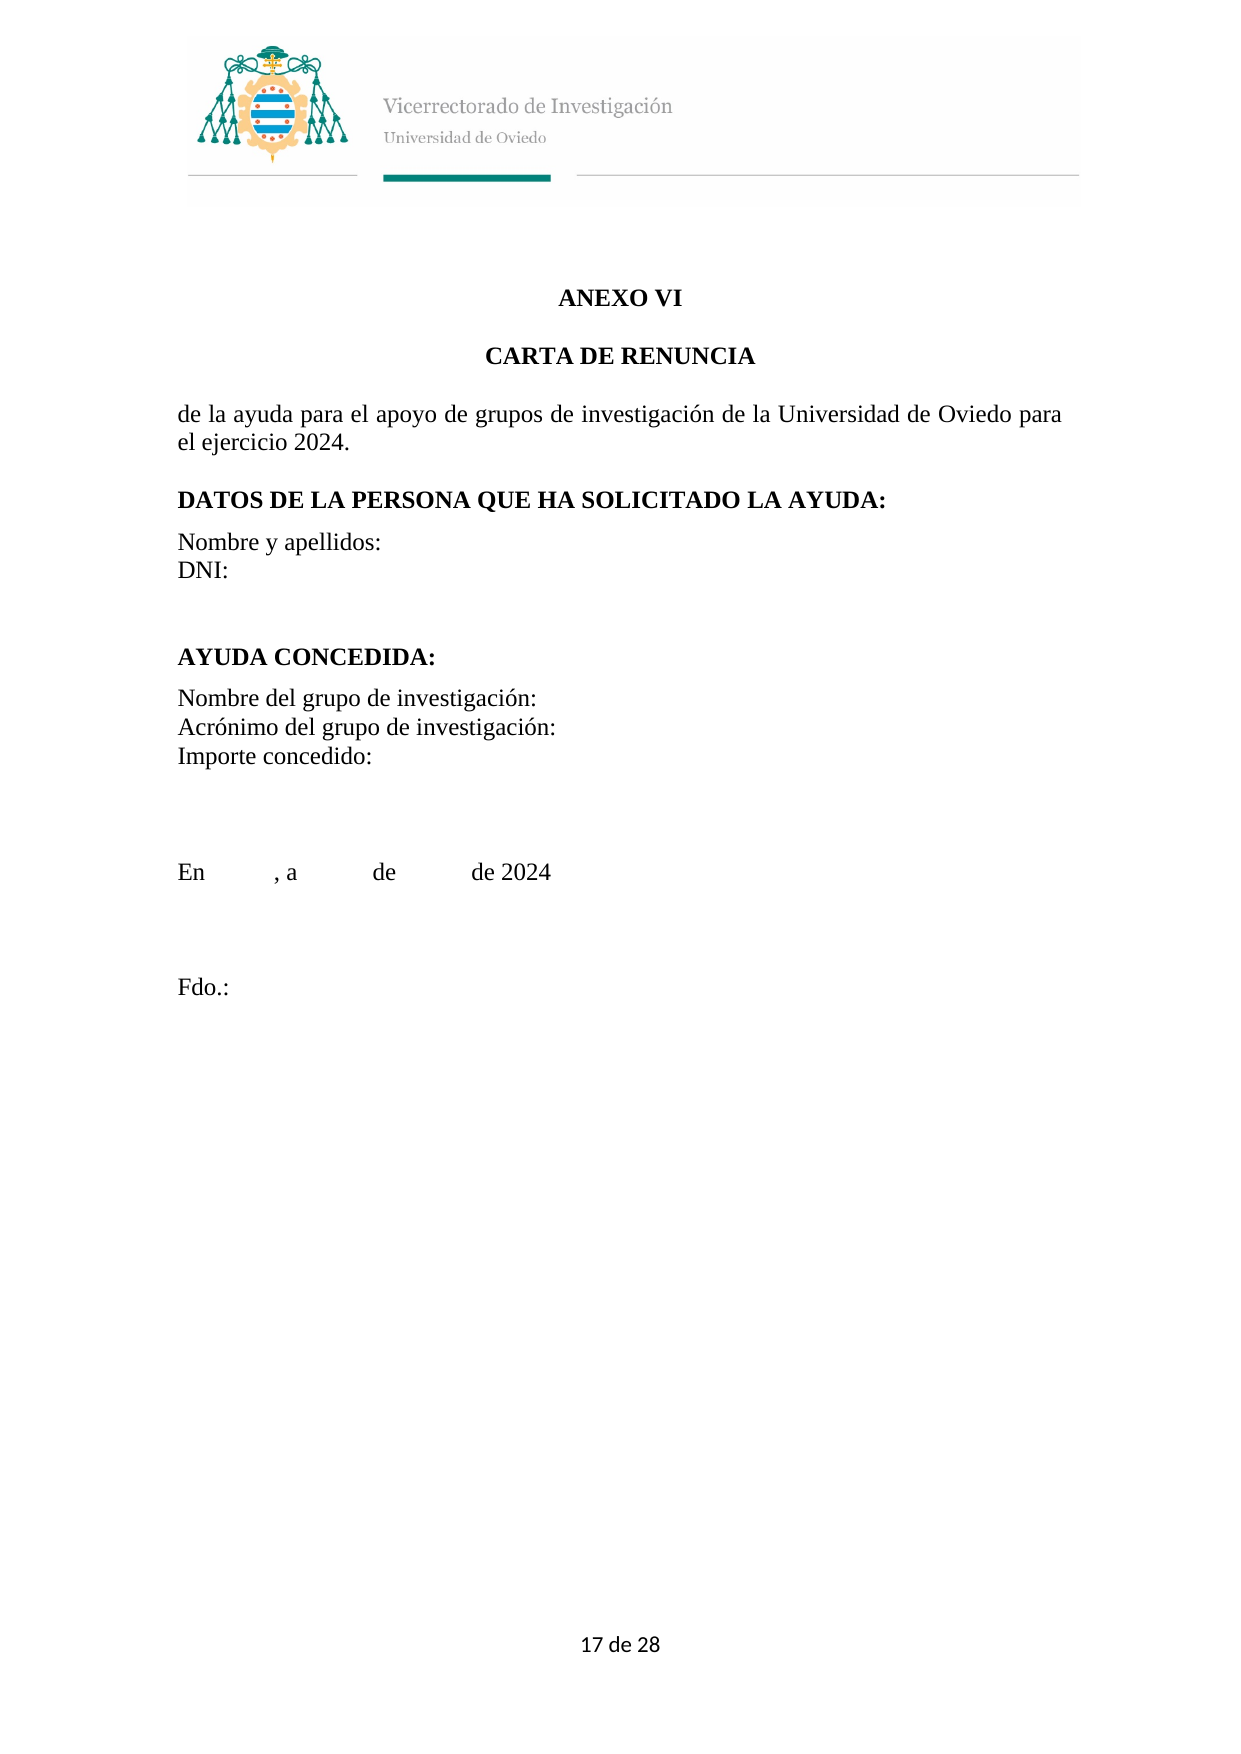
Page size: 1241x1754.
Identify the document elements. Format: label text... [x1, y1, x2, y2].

text ANEXO VI [177, 283, 1063, 312]
text Nombre y apellidos: [177, 527, 1063, 555]
text Importe concedido: [177, 741, 1063, 769]
text Acrónimo del grupo de investigación: [177, 712, 1063, 741]
text DATOS DE LA PERSONA QUE HA SOLICITADO LA AYUDA: [177, 485, 1063, 514]
picture [187, 36, 1081, 207]
text AYUDA CONCEDIDA: [177, 642, 1063, 671]
text Fdo.: [177, 972, 1063, 1001]
text Nombre del grupo de investigación: [177, 683, 1063, 712]
text En , a de de 2024 [177, 857, 1063, 885]
text CARTA DE RENUNCIA [177, 341, 1063, 369]
text de la ayuda para el apoyo de grupos de investigación de la Universidad de Oviedo para el ejercicio 2024. [177, 399, 1063, 456]
text DNI: [177, 555, 1063, 584]
